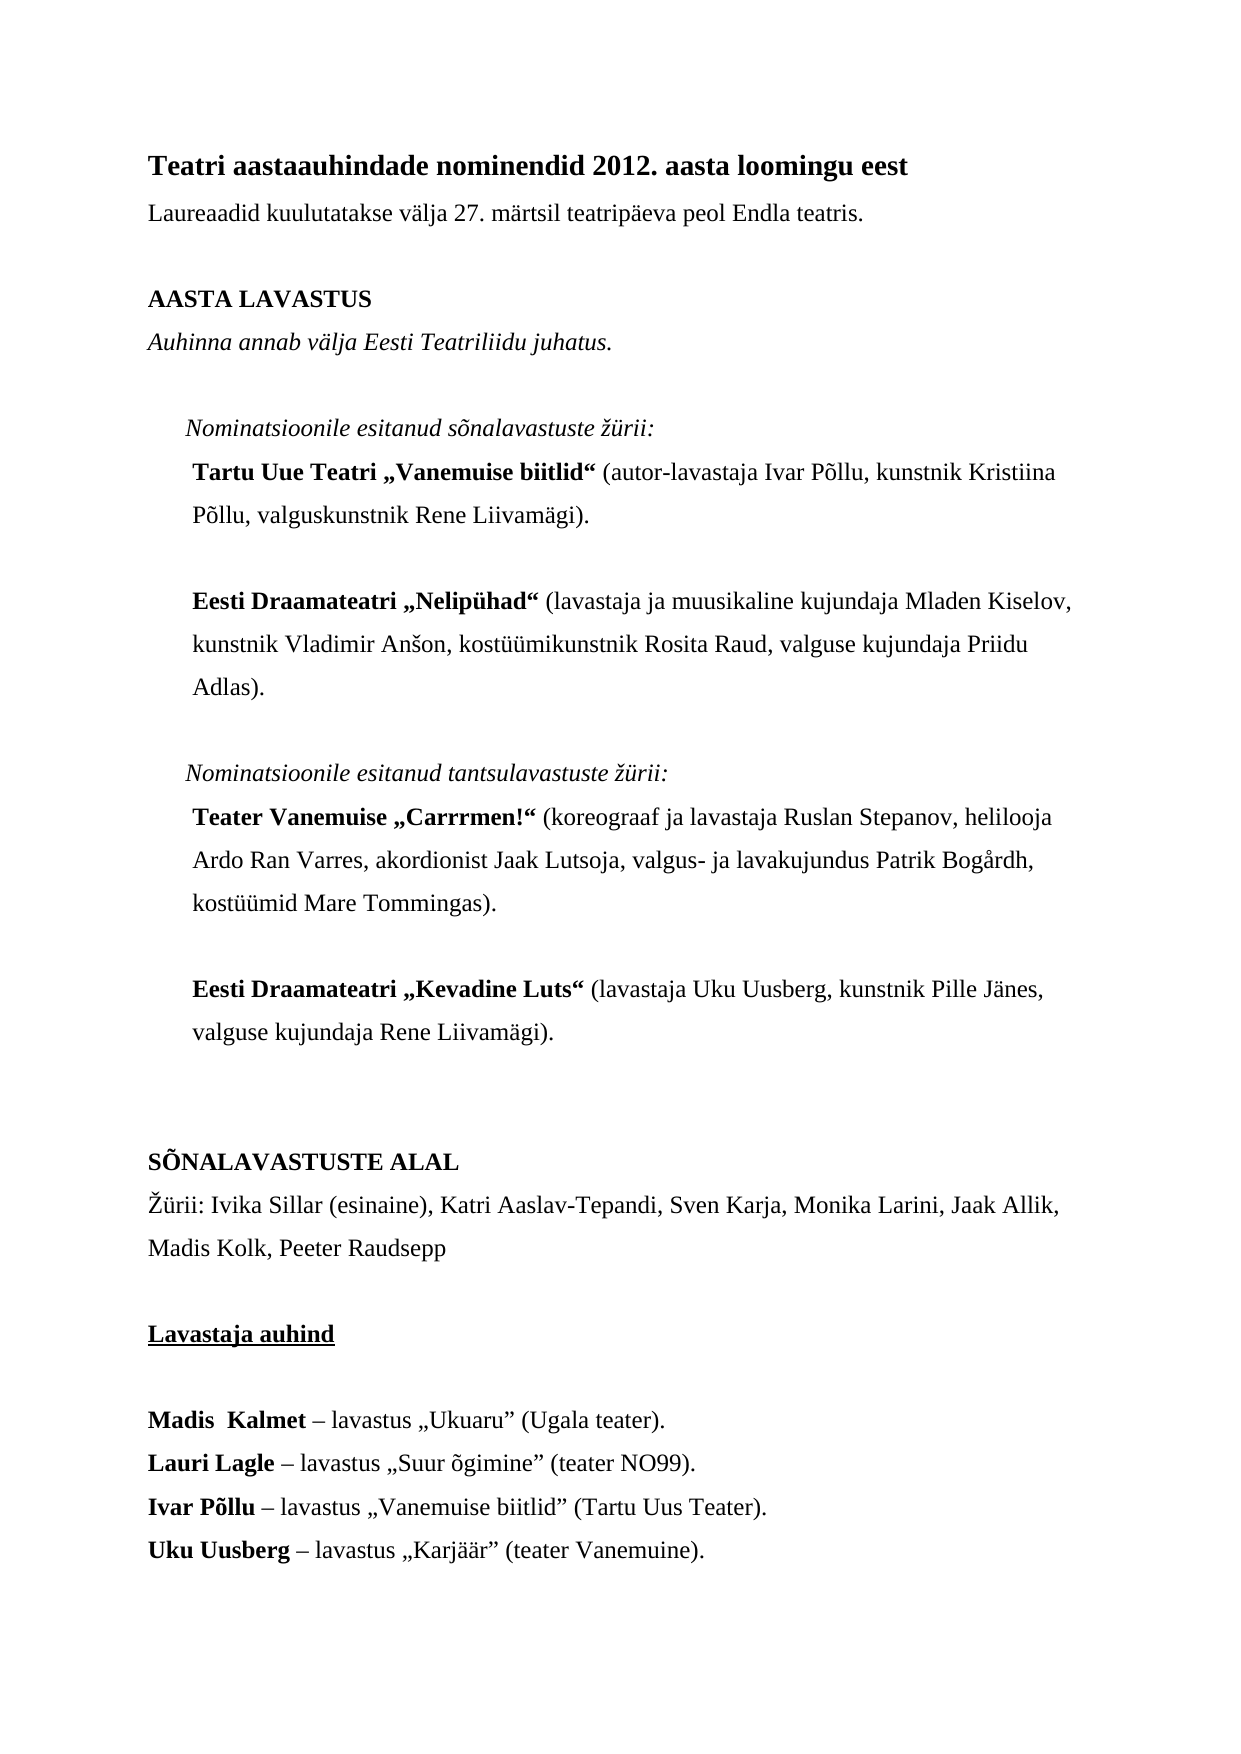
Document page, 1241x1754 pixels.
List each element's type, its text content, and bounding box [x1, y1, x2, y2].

text Lauri Lagle – lavastus „Suur õgimine” (teater NO99). [148, 1448, 1093, 1477]
text Eesti Draamateatri „Nelipühad“ (lavastaja ja muusikaline kujundaja Mladen Kiselov, kunstnik Vladimir Anšon, kostüümikunstnik Rosita Raud, valguse kujundaja Priidu Adlas). [192, 586, 1093, 701]
text SÕNALAVASTUSTE ALAL [148, 1147, 1093, 1175]
text Teatri aastaauhindade nominendid 2012. aasta loomingu eest [148, 148, 1093, 181]
text Uku Uusberg – lavastus „Karjäär” (teater Vanemuine). [148, 1535, 1093, 1563]
text Teater Vanemuise „Carrrmen!“ (koreograaf ja lavastaja Ruslan Stepanov, helilooja Ardo Ran Varres, akordionist Jaak Lutsoja, valgus- ja lavakujundus Patrik Bogårdh, kostüümid Mare Tommingas). [192, 802, 1093, 917]
text Nominatsioonile esitanud tantsulavastuste žürii: [185, 758, 1093, 787]
text Eesti Draamateatri „Kevadine Luts“ (lavastaja Uku Uusberg, kunstnik Pille Jänes, valguse kujundaja Rene Liivamägi). [192, 974, 1093, 1046]
text AASTA LAVASTUS [148, 284, 1093, 313]
text Laureaadid kuulutatakse välja 27. märtsil teatripäeva peol Endla teatris. [148, 198, 1093, 227]
text Tartu Uue Teatri „Vanemuise biitlid“ (autor-lavastaja Ivar Põllu, kunstnik Kristiina Põllu, valguskunstnik Rene Liivamägi). [192, 457, 1093, 528]
text Nominatsioonile esitanud sõnalavastuste žürii: [185, 413, 1093, 442]
text Ivar Põllu – lavastus „Vanemuise biitlid” (Tartu Uus Teater). [148, 1492, 1093, 1520]
text Žürii: Ivika Sillar (esinaine), Katri Aaslav-Tepandi, Sven Karja, Monika Larini, Jaak Allik, Madis Kolk, Peeter Raudsepp [148, 1190, 1093, 1262]
text Auhinna annab välja Eesti Teatriliidu juhatus. [148, 327, 1093, 356]
text Lavastaja auhind [148, 1319, 1093, 1348]
text Madis Kalmet – lavastus „Ukuaru” (Ugala teater). [148, 1405, 1093, 1434]
